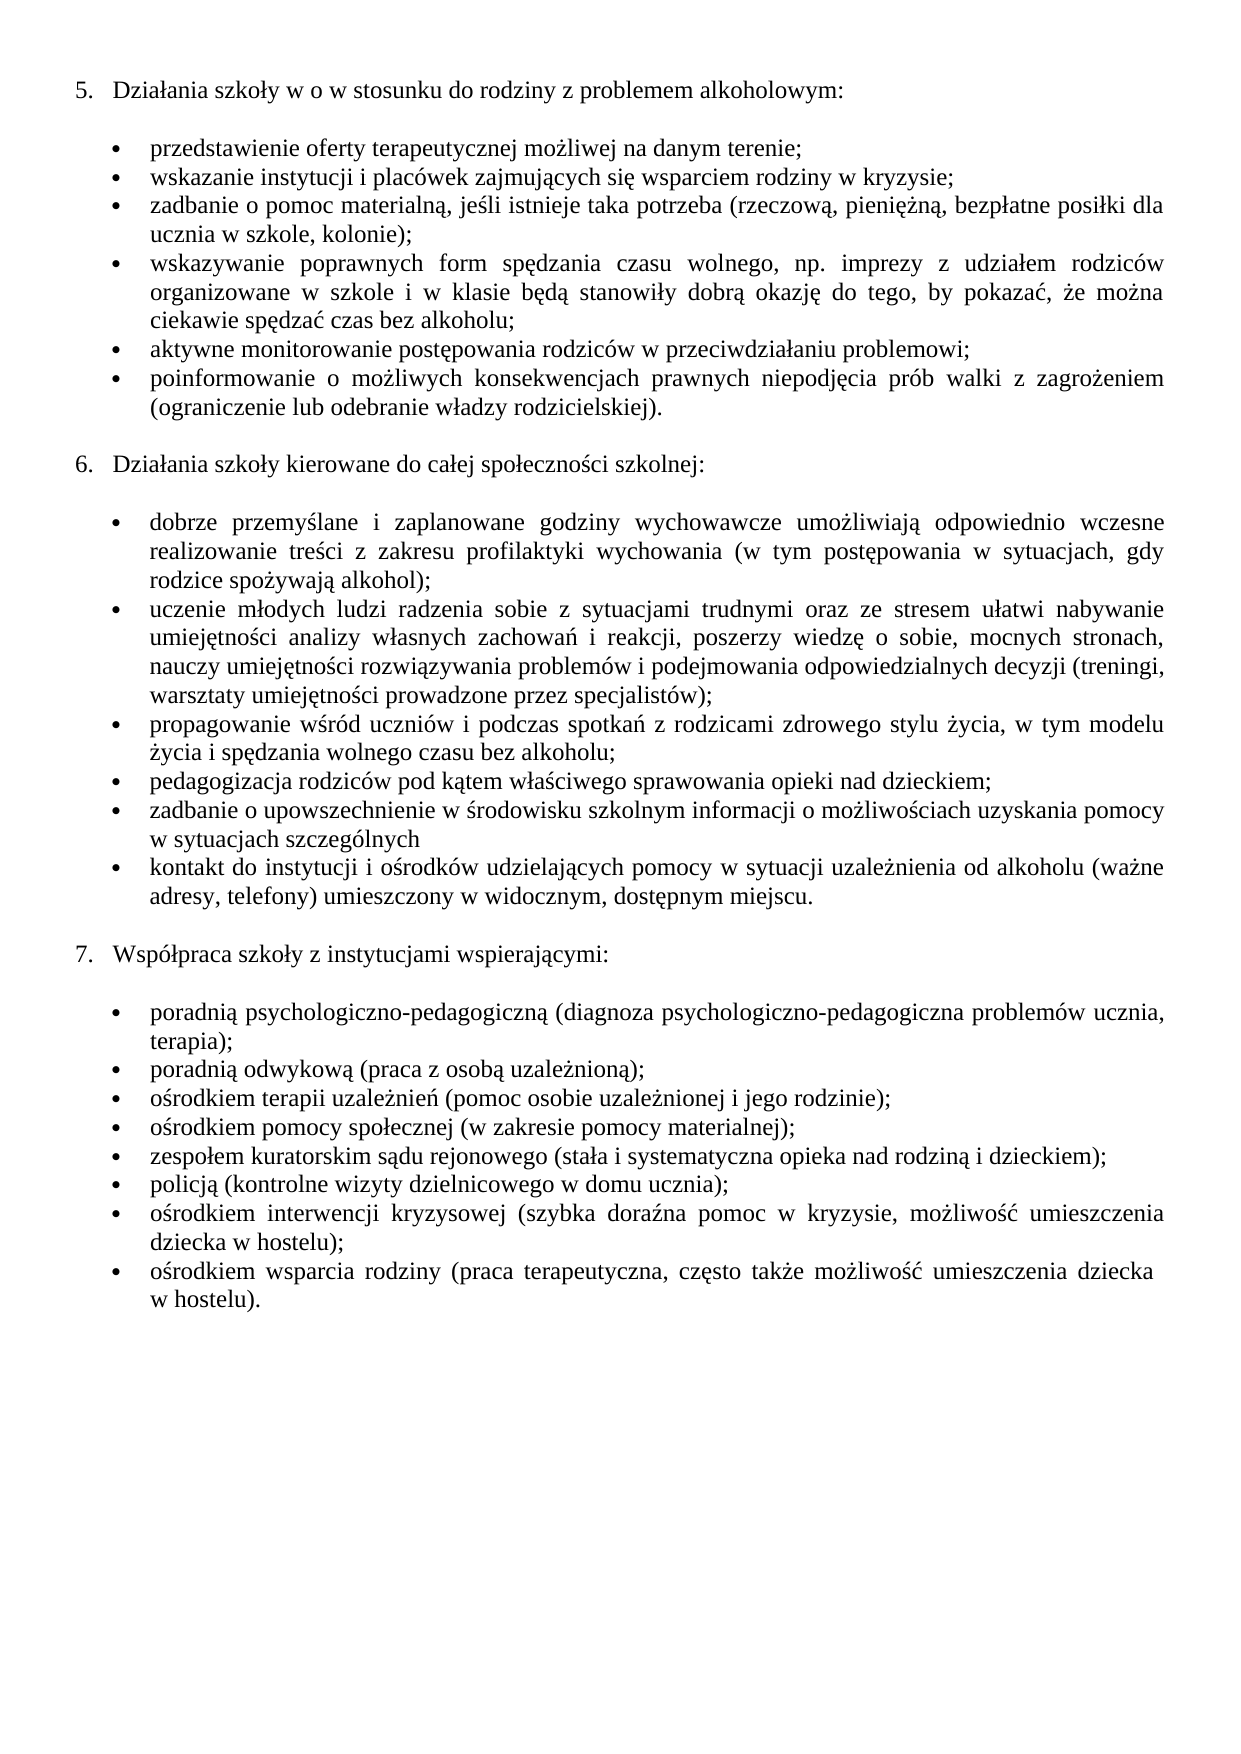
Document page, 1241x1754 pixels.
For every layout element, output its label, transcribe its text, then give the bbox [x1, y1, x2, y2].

text 6. Działania szkoły kierowane do całej społeczności szkolnej: [75, 449, 1165, 478]
list wskazywanie poprawnych form spędzania czasu wolnego, np. imprezy z udziałem rodziców organizowane w szkole i w klasie będą stanowiły dobrą okazję do tego, by pokazać, że można ciekawie spędzać czas bez alkoholu; [112, 248, 1165, 334]
text 5. Działania szkoły w o w stosunku do rodziny z problemem alkoholowym: [75, 75, 1165, 104]
list ośrodkiem terapii uzależnień (pomoc osobie uzależnionej i jego rodzinie); [112, 1083, 1165, 1112]
list poinformowanie o możliwych konsekwencjach prawnych niepodjęcia prób walki z zagrożeniem (ograniczenie lub odebranie władzy rodzicielskiej). [112, 363, 1165, 420]
list wskazanie instytucji i placówek zajmujących się wsparciem rodziny w kryzysie; [112, 162, 1165, 190]
list zadbanie o upowszechnienie w środowisku szkolnym informacji o możliwościach uzyskania pomocy w sytuacjach szczególnych [112, 795, 1165, 852]
list uczenie młodych ludzi radzenia sobie z sytuacjami trudnymi oraz ze stresem ułatwi nabywanie umiejętności analizy własnych zachowań i reakcji, poszerzy wiedzę o sobie, mocnych stronach, nauczy umiejętności rozwiązywania problemów i podejmowania odpowiedzialnych decyzji (treningi, warsztaty umiejętności prowadzone przez specjalistów); [112, 594, 1165, 709]
list dobrze przemyślane i zaplanowane godziny wychowawcze umożliwiają odpowiednio wczesne realizowanie treści z zakresu profilaktyki wychowania (w tym postępowania w sytuacjach, gdy rodzice spożywają alkohol); [112, 507, 1165, 594]
list policją (kontrolne wizyty dzielnicowego w domu ucznia); [112, 1169, 1165, 1198]
list poradnią odwykową (praca z osobą uzależnioną); [112, 1054, 1165, 1083]
list ośrodkiem wsparcia rodziny (praca terapeutyczna, często także możliwość umieszczenia dziecka w hostelu). [112, 1256, 1165, 1313]
list przedstawienie oferty terapeutycznej możliwej na danym terenie; [112, 133, 1165, 162]
list pedagogizacja rodziców pod kątem właściwego sprawowania opieki nad dzieckiem; [112, 766, 1165, 795]
list poradnią psychologiczno-pedagogiczną (diagnoza psychologiczno-pedagogiczna problemów ucznia, terapia); [112, 997, 1165, 1054]
list zadbanie o pomoc materialną, jeśli istnieje taka potrzeba (rzeczową, pieniężną, bezpłatne posiłki dla ucznia w szkole, kolonie); [112, 190, 1165, 248]
list ośrodkiem interwencji kryzysowej (szybka doraźna pomoc w kryzysie, możliwość umieszczenia dziecka w hostelu); [112, 1198, 1165, 1256]
list kontakt do instytucji i ośrodków udzielających pomocy w sytuacji uzależnienia od alkoholu (ważne adresy, telefony) umieszczony w widocznym, dostępnym miejscu. [112, 852, 1165, 910]
text 7. Współpraca szkoły z instytucjami wspierającymi: [75, 939, 1165, 968]
list propagowanie wśród uczniów i podczas spotkań z rodzicami zdrowego stylu życia, w tym modelu życia i spędzania wolnego czasu bez alkoholu; [112, 709, 1165, 766]
list ośrodkiem pomocy społecznej (w zakresie pomocy materialnej); [112, 1112, 1165, 1141]
list zespołem kuratorskim sądu rejonowego (stała i systematyczna opieka nad rodziną i dzieckiem); [112, 1141, 1165, 1169]
list aktywne monitorowanie postępowania rodziców w przeciwdziałaniu problemowi; [112, 334, 1165, 363]
